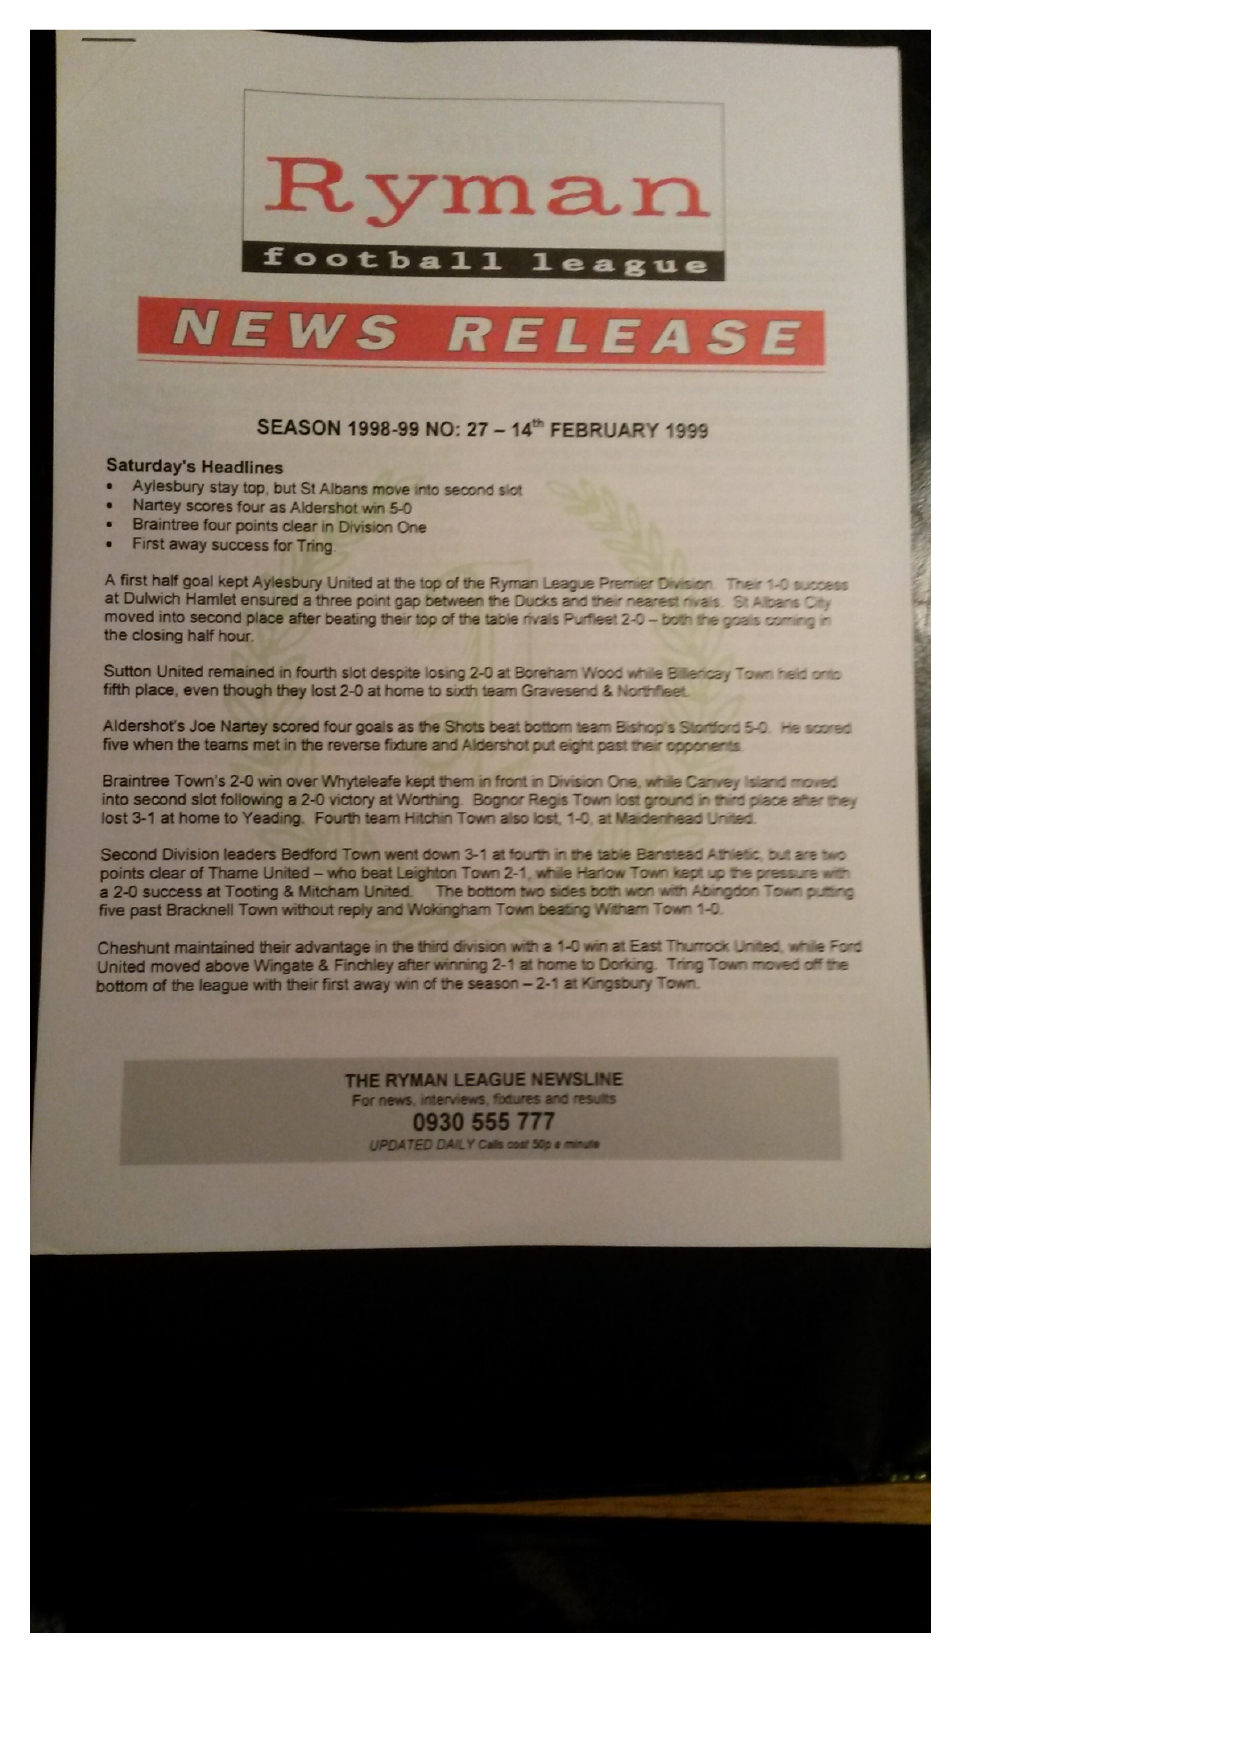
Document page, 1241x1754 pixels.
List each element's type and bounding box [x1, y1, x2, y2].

picture [31, 31, 931, 1633]
